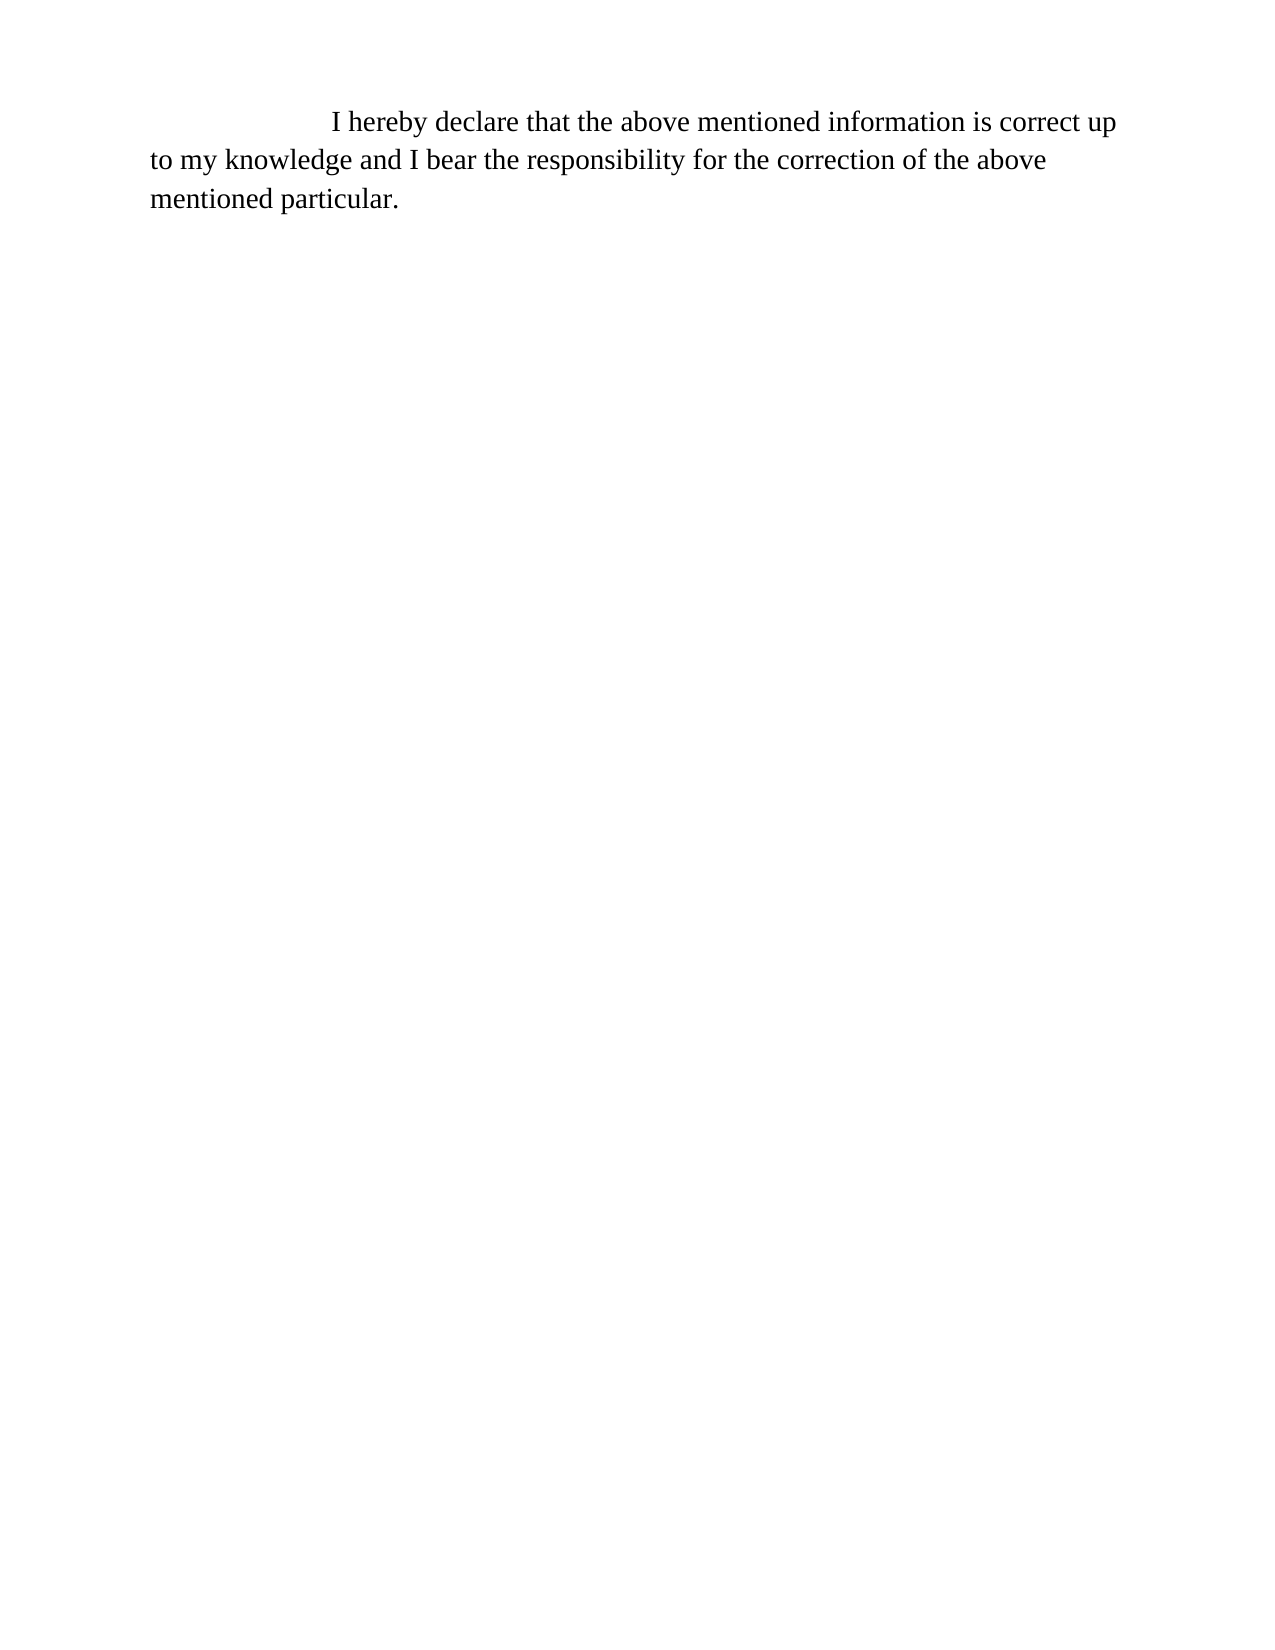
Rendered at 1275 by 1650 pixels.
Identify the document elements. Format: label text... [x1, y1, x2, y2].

text I hereby declare that the above mentioned information is correct up to my knowledge and I bear the responsibility for the correction of the above mentioned particular. [150, 104, 1125, 214]
